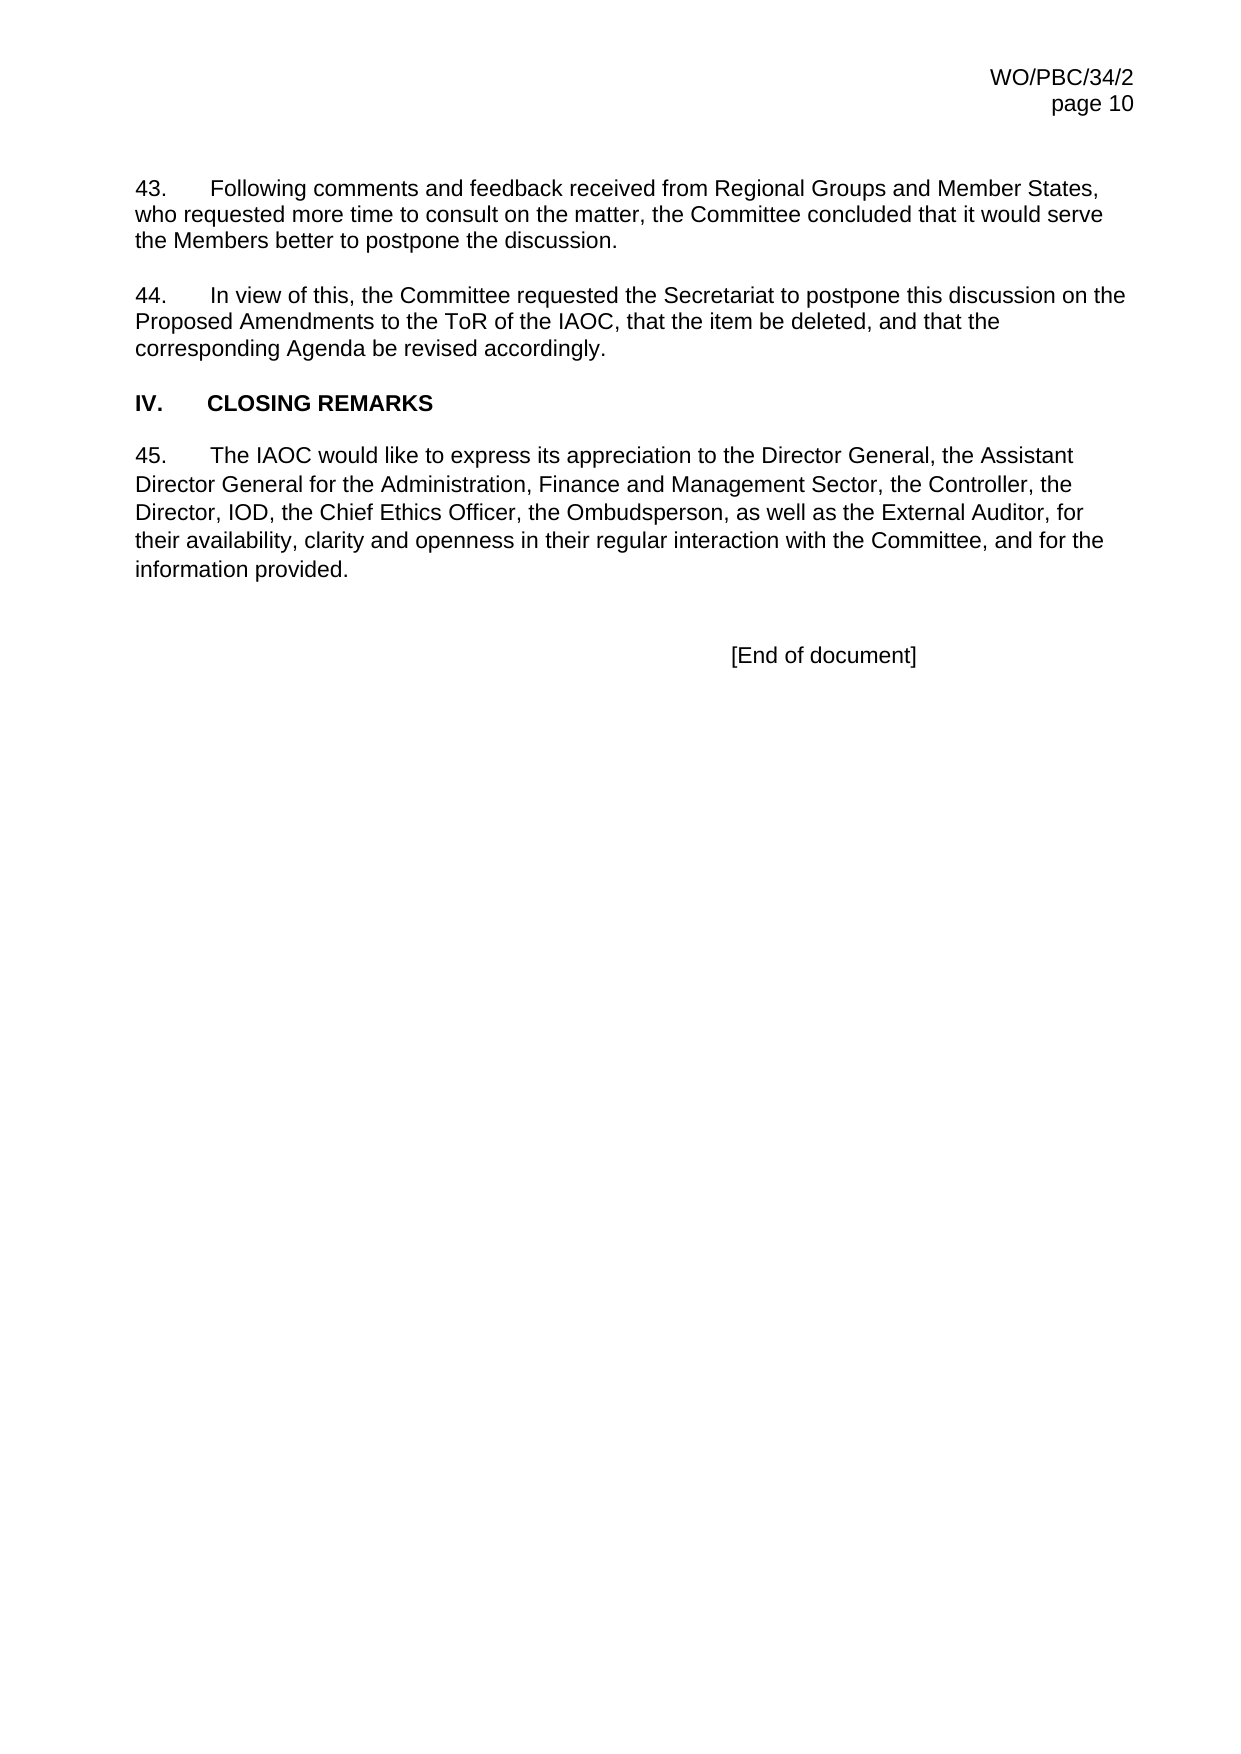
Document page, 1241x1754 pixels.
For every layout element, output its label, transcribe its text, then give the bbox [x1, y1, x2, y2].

text [End of document] [731, 642, 1129, 668]
list Following comments and feedback received from Regional Groups and Member States, who requested more time to consult on the matter, the Committee concluded that it would serve the Members better to postpone the discussion. [135, 174, 1129, 253]
list In view of this, the Committee requested the Secretariat to postpone this discussion on the Proposed Amendments to the ToR of the IAOC, that the item be deleted, and that the corresponding Agenda be revised accordingly. [135, 282, 1129, 361]
list The IAOC would like to express its appreciation to the Director General, the Assistant Director General for the Administration, Finance and Management Sector, the Controller, the Director, IOD, the Chief Ethics Officer, the Ombudsperson, as well as the External Auditor, for their availability, clarity and openness in their regular interaction with the Committee, and for the information provided. [135, 442, 1129, 582]
subtitle IV. CLOSING REMARKS [135, 389, 1129, 416]
